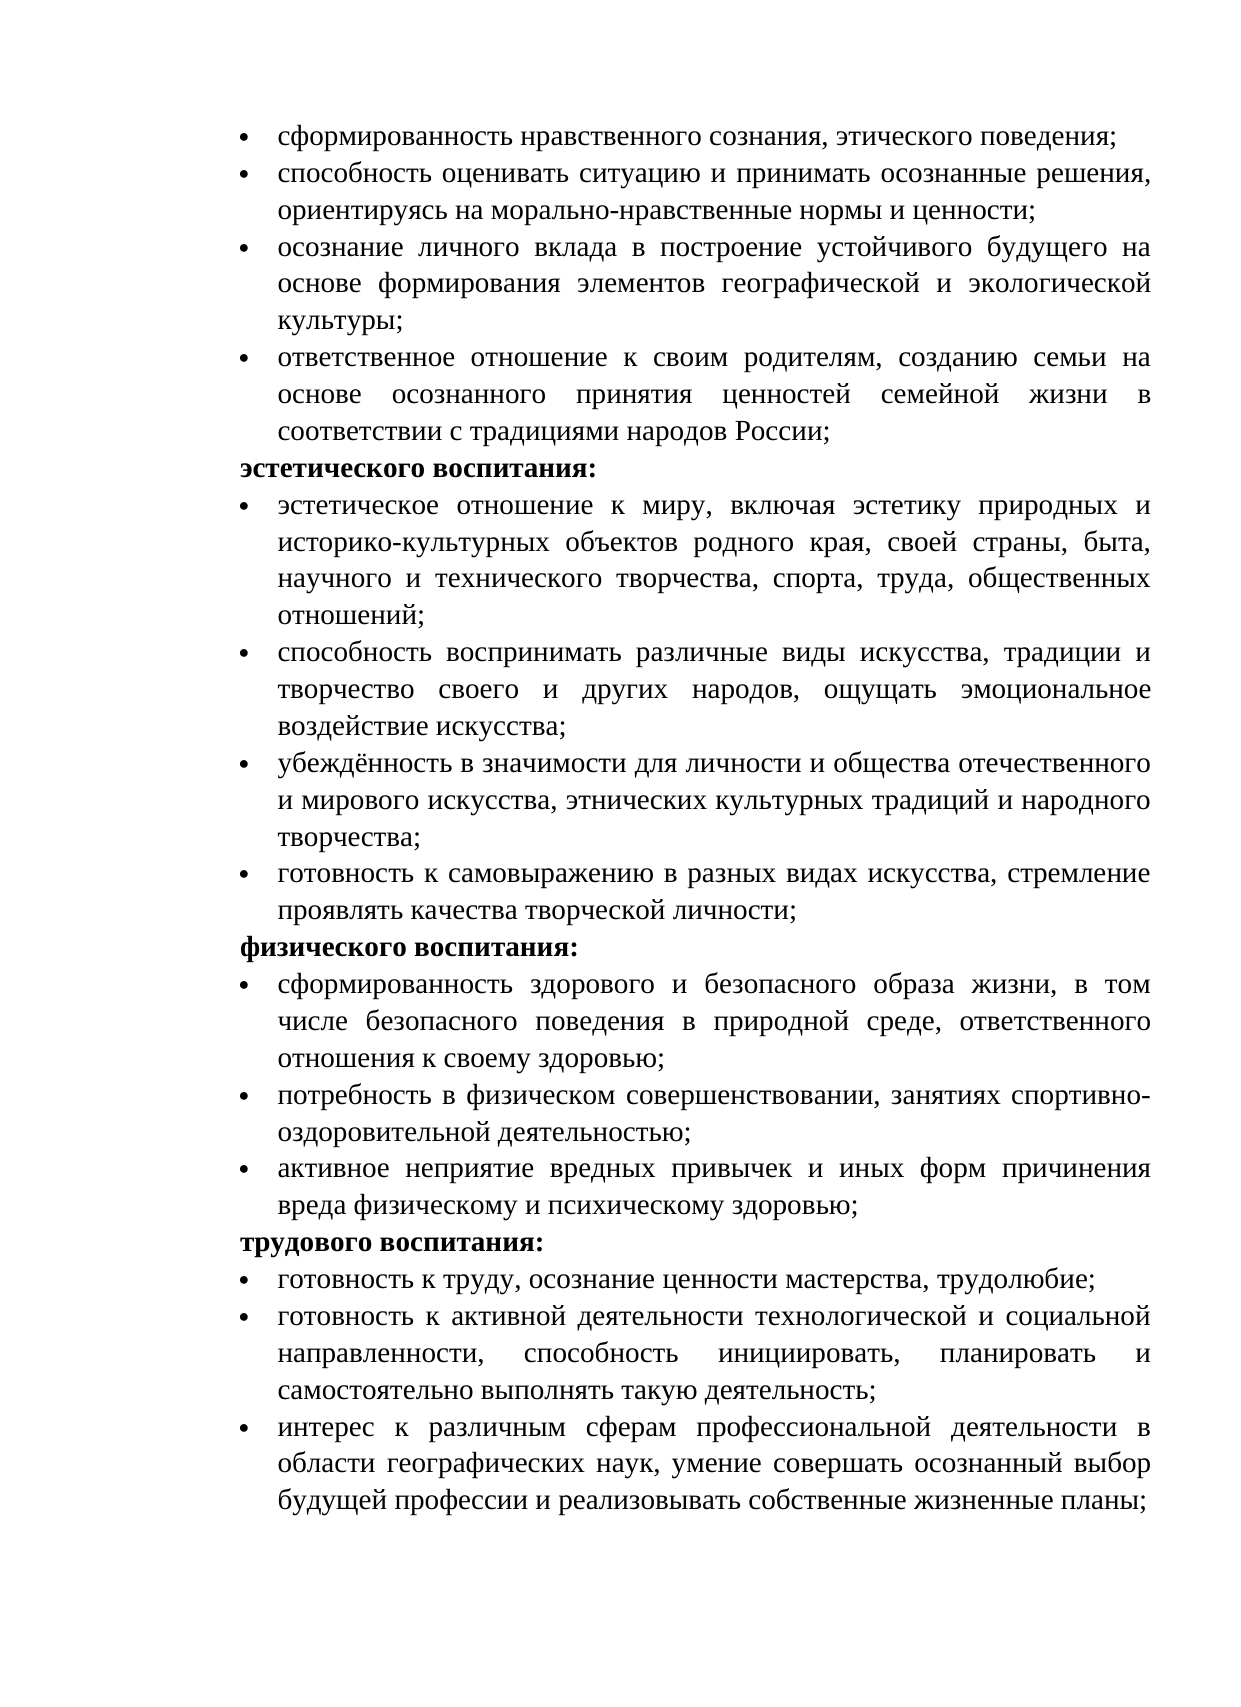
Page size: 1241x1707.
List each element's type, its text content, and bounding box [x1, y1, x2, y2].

list активное неприятие вредных привычек и иных форм причинения вреда физическому и психическому здоровью; [240, 1151, 1152, 1221]
list убеждённость в значимости для личности и общества отечественного и мирового искусства, этнических культурных традиций и народного творчества; [240, 745, 1152, 852]
list готовность к труду, осознание ценности мастерства, трудолюбие; [240, 1261, 1152, 1295]
text трудового воспитания: [177, 1224, 1152, 1258]
list сформированность здорового и безопасного образа жизни, в том числе безопасного поведения в природной среде, ответственного отношения к своему здоровью; [240, 966, 1152, 1073]
list эстетическое отношение к миру, включая эстетику природных и историко-культурных объектов родного края, своей страны, быта, научного и технического творчества, спорта, труда, общественных отношений; [240, 487, 1152, 631]
list способность оценивать ситуацию и принимать осознанные решения, ориентируясь на морально-нравственные нормы и ценности; [240, 155, 1152, 225]
list сформированность нравственного сознания, этического поведения; [240, 118, 1152, 152]
list способность воспринимать различные виды искусства, традиции и творчество своего и других народов, ощущать эмоциональное воздействие искусства; [240, 634, 1152, 742]
text физического воспитания: [177, 929, 1152, 963]
list готовность к активной деятельности технологической и социальной направленности, способность инициировать, планировать и самостоятельно выполнять такую деятельность; [240, 1298, 1152, 1405]
list осознание личного вклада в построение устойчивого будущего на основе формирования элементов географической и экологической культуры; [240, 229, 1152, 336]
list готовность к самовыражению в разных видах искусства, стремление проявлять качества творческой личности; [240, 856, 1152, 926]
list интерес к различным сферам профессиональной деятельности в области географических наук, умение совершать осознанный выбор будущей профессии и реализовывать собственные жизненные планы; [240, 1409, 1152, 1516]
list потребность в физическом совершенствовании, занятиях спортивно-оздоровительной деятельностью; [240, 1077, 1152, 1147]
text эстетического воспитания: [177, 450, 1152, 483]
list ответственное отношение к своим родителям, созданию семьи на основе осознанного принятия ценностей семейной жизни в соответствии с традициями народов России; [240, 339, 1152, 447]
